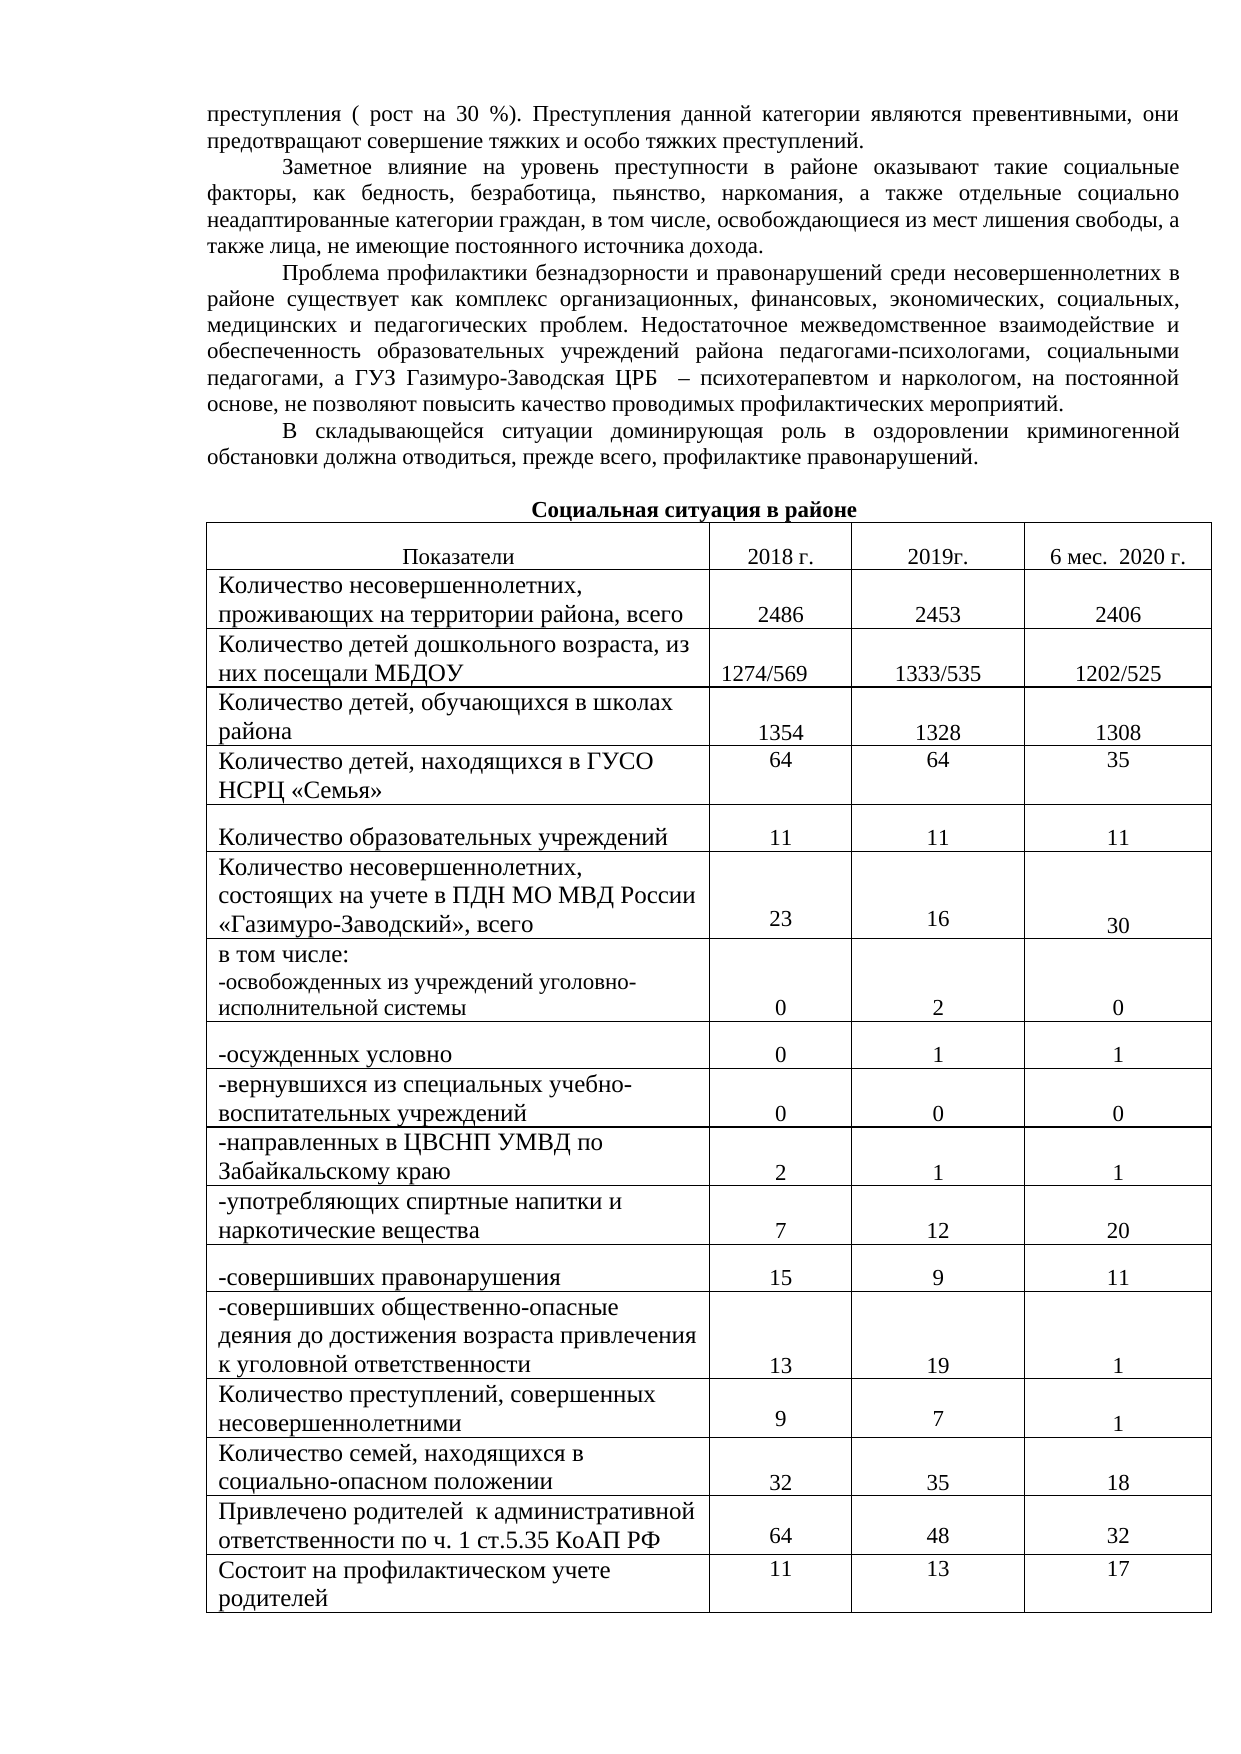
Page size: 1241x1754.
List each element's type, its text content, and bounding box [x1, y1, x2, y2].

table_cell 0 [710, 1022, 851, 1068]
table_cell 1 [852, 1128, 1024, 1185]
table_cell 12 [852, 1186, 1024, 1243]
table_cell 23 [710, 852, 851, 938]
table_cell 1354 [710, 688, 851, 745]
table_cell 17 [1025, 1555, 1211, 1612]
table_cell -совершивших общественно-опасные деяния до достижения возраста привлечения к уголовной ответственности [207, 1292, 709, 1378]
table_cell Количество семей, находящихся в социально-опасном положении [207, 1438, 709, 1495]
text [207, 100, 1181, 153]
table_cell 35 [1025, 746, 1211, 803]
table_cell 1 [852, 1022, 1024, 1068]
table_header 2019г. [852, 523, 1024, 569]
table_cell 64 [710, 1496, 851, 1554]
table_cell 1 [1025, 1379, 1211, 1437]
table_cell 1328 [852, 688, 1024, 745]
table_cell 11 [710, 1555, 851, 1612]
table_cell Количество образовательных учреждений [207, 805, 709, 851]
table_cell 30 [1025, 852, 1211, 938]
text Проблема профилактики безнадзорности и правонарушений среди несовершеннолетних в районе существует как комплекс организационных, финансовых, экономических, социальных, медицинских и педагогических проблем. Недостаточное межведомственное взаимодействие и обеспеченность образовательных учреждений района педагогами-психологами, социальными педагогами, а ГУЗ Газимуро-Заводская ЦРБ – психотерапевтом и наркологом, на постоянной основе, не позволяют повысить качество проводимых профилактических мероприятий. [207, 258, 1181, 417]
table_cell 1 [1025, 1022, 1211, 1068]
table_cell 0 [852, 1069, 1024, 1126]
table_cell Количество несовершеннолетних, состоящих на учете в ПДН МО МВД России «Газимуро-Заводский», всего [207, 852, 709, 938]
table_cell 11 [852, 805, 1024, 851]
table_cell -совершивших правонарушения [207, 1245, 709, 1291]
table_cell 64 [852, 746, 1024, 803]
table_cell 2 [710, 1128, 851, 1185]
table_cell 64 [710, 746, 851, 803]
table_cell 9 [852, 1245, 1024, 1291]
text Заметное влияние на уровень преступности в районе оказывают такие социальные факторы, как бедность, безработица, пьянство, наркомания, а также отдельные социально неадаптированные категории граждан, в том числе, освобождающиеся из мест лишения свободы, а также лица, не имеющие постоянного источника дохода. [207, 153, 1181, 258]
table_cell 16 [852, 852, 1024, 938]
table_cell -направленных в ЦВСНП УМВД по Забайкальскому краю [207, 1128, 709, 1185]
table_cell 7 [852, 1379, 1024, 1437]
table_cell 7 [710, 1186, 851, 1243]
table_cell 18 [1025, 1438, 1211, 1495]
table_cell 15 [710, 1245, 851, 1291]
table_cell Состоит на профилактическом учете родителей [207, 1555, 709, 1612]
table_cell в том числе: -освобожденных из учреждений уголовно-исполнительной системы [207, 939, 709, 1021]
table_cell 1274/569 [710, 629, 851, 686]
table_cell 1202/525 [1025, 629, 1211, 686]
table_cell -употребляющих спиртные напитки и наркотические вещества [207, 1186, 709, 1243]
table_cell 2 [852, 939, 1024, 1021]
table_header . [710, 523, 851, 569]
table_cell 13 [852, 1555, 1024, 1612]
table_cell Количество детей дошкольного возраста, из них посещали МБДОУ [207, 629, 709, 686]
table_cell 35 [852, 1438, 1024, 1495]
table_cell Привлечено родителей к административной ответственности по ч. 1 ст.5.35 КоАП РФ [207, 1496, 709, 1554]
table_cell 1308 [1025, 688, 1211, 745]
table_cell 19 [852, 1292, 1024, 1378]
table_cell 20 [1025, 1186, 1211, 1243]
table_cell 32 [1025, 1496, 1211, 1554]
table_cell 9 [710, 1379, 851, 1437]
table_cell 1 [1025, 1292, 1211, 1378]
table_cell 2453 [852, 570, 1024, 628]
table_cell 2486 [710, 570, 851, 628]
table_cell 32 [710, 1438, 851, 1495]
table_cell 13 [710, 1292, 851, 1378]
table_cell 11 [1025, 805, 1211, 851]
table_cell Количество преступлений, совершенных несовершеннолетними [207, 1379, 709, 1437]
table_cell 1 [1025, 1128, 1211, 1185]
table_cell -осужденных условно [207, 1022, 709, 1068]
text В складывающейся ситуации доминирующая роль в оздоровлении криминогенной обстановки должна отводиться, прежде всего, профилактике правонарушений. [207, 417, 1181, 469]
table_cell 0 [710, 939, 851, 1021]
table_cell 1333/535 [852, 629, 1024, 686]
table_cell 0 [1025, 939, 1211, 1021]
table_cell 11 [710, 805, 851, 851]
table_cell 0 [1025, 1069, 1211, 1126]
table_cell -вернувшихся из специальных учебно-воспитательных учреждений [207, 1069, 709, 1126]
table_cell 2406 [1025, 570, 1211, 628]
table_cell Количество несовершеннолетних, проживающих на территории района, всего [207, 570, 709, 628]
table_header 6 мес. . [1025, 523, 1211, 569]
table_header Показатели [207, 523, 709, 569]
table_cell 48 [852, 1496, 1024, 1554]
text Социальная ситуация в районе [207, 496, 1181, 522]
table_cell 11 [1025, 1245, 1211, 1291]
table_cell Количество детей, находящихся в ГУСО НСРЦ «Семья» [207, 746, 709, 803]
table_cell 0 [710, 1069, 851, 1126]
table_cell Количество детей, обучающихся в школах района [207, 688, 709, 745]
